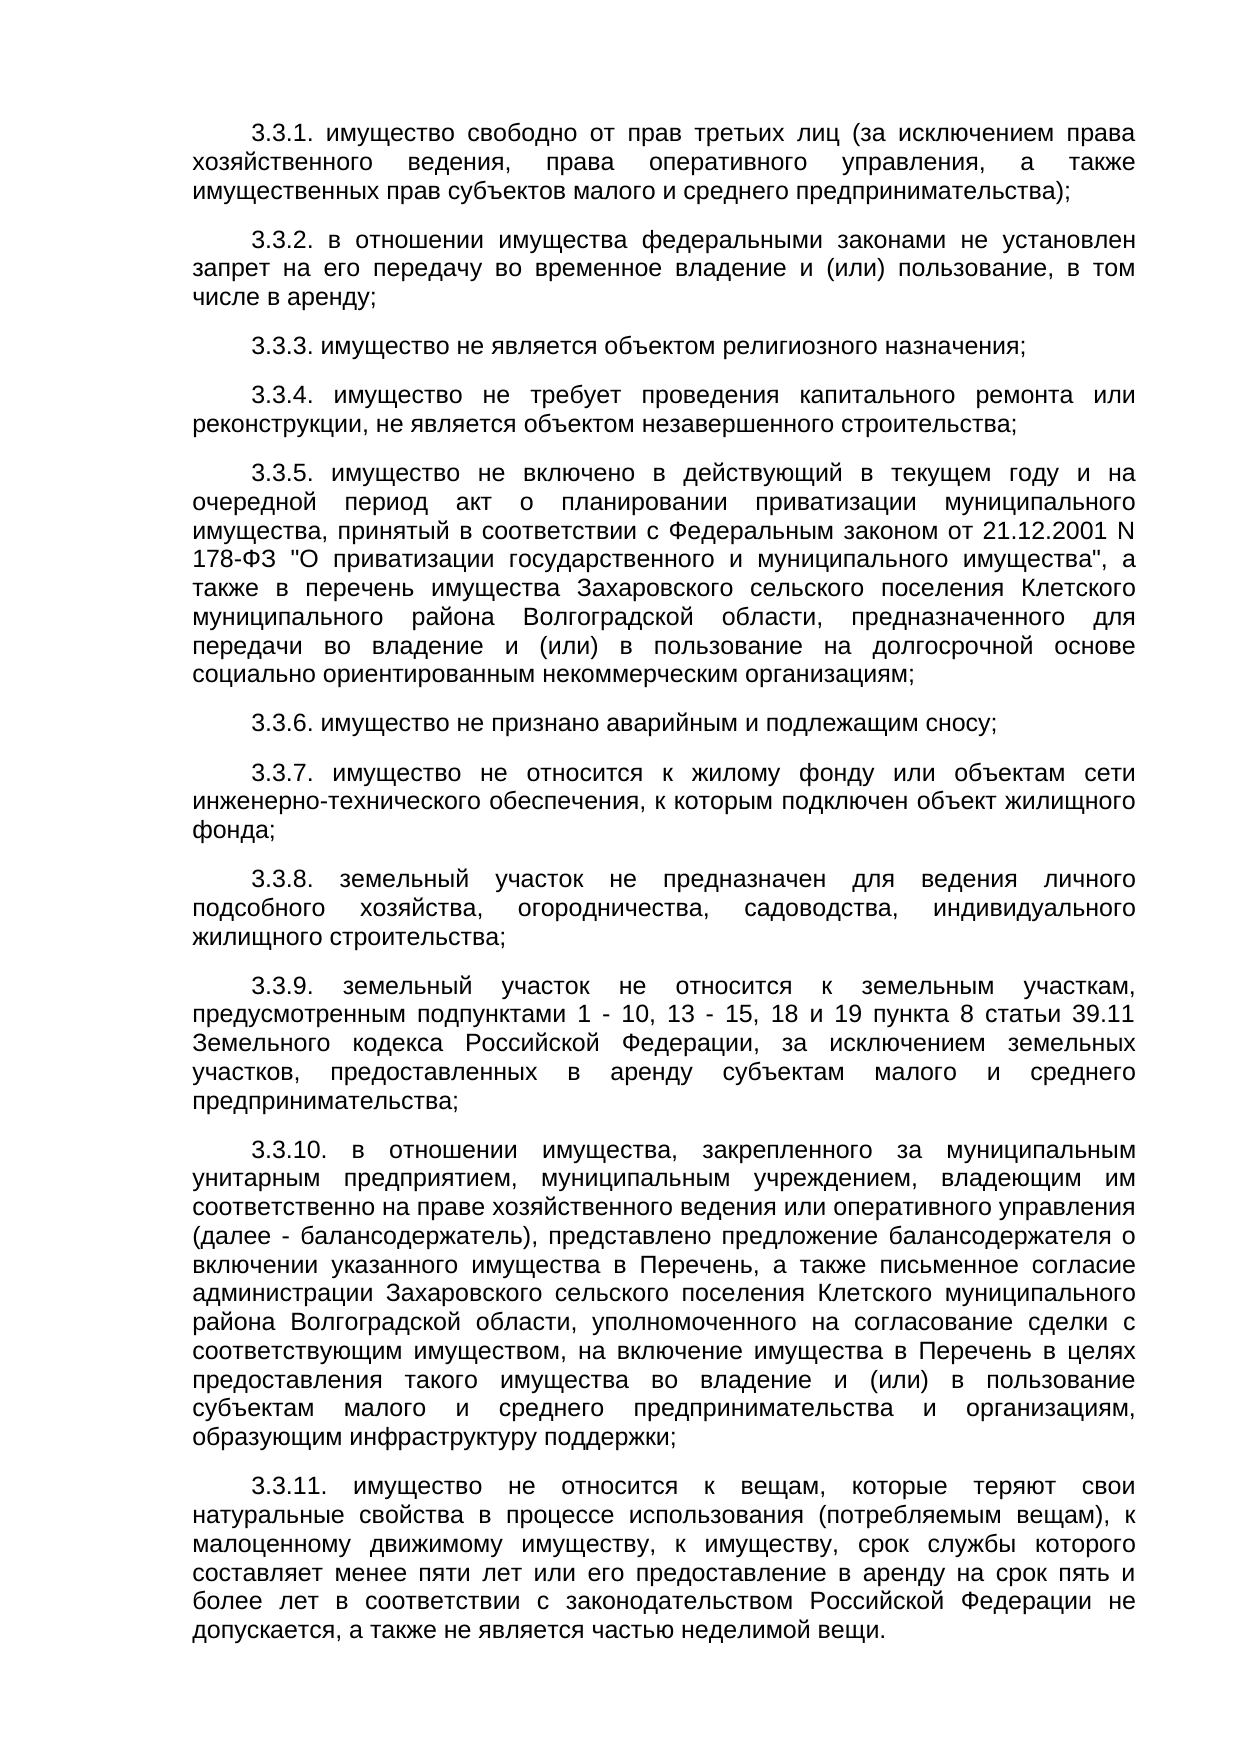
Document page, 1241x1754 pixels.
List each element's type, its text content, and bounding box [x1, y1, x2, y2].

text 3.3.11. имущество не относится к вещам, которые теряют свои натуральные свойства в процессе использования (потребляемым вещам), к малоценному движимому имуществу, к имуществу, срок службы которого составляет менее пяти лет или его предоставление в аренду на срок пять и более лет в соответствии с законодательством Российской Федерации не допускается, а также не является частью неделимой вещи. [192, 1471, 1137, 1644]
text 3.3.8. земельный участок не предназначен для ведения личного подсобного хозяйства, огородничества, садоводства, индивидуального жилищного строительства; [192, 864, 1137, 950]
text 3.3.2. в отношении имущества федеральными законами не установлен запрет на его передачу во временное владение и (или) пользование, в том числе в аренду; [192, 225, 1137, 311]
text 3.3.10. в отношении имущества, закрепленного за муниципальным унитарным предприятием, муниципальным учреждением, владеющим им соответственно на праве хозяйственного ведения или оперативного управления (далее - балансодержатель), представлено предложение балансодержателя о включении указанного имущества в Перечень, а также письменное согласие администрации Захаровского сельского поселения Клетского муниципального района Волгоградской области, уполномоченного на согласование сделки с соответствующим имуществом, на включение имущества в Перечень в целях предоставления такого имущества во владение и (или) в пользование субъектам малого и среднего предпринимательства и организациям, образующим инфраструктуру поддержки; [192, 1135, 1137, 1451]
text 3.3.1. имущество свободно от прав третьих лиц (за исключением права хозяйственного ведения, права оперативного управления, а также имущественных прав субъектов малого и среднего предпринимательства); [192, 118, 1137, 204]
text 3.3.9. земельный участок не относится к земельным участкам, предусмотренным подпунктами 1 - 10, 13 - 15, 18 и 19 пункта 8 статьи 39.11 Земельного кодекса Российской Федерации, за исключением земельных участков, предоставленных в аренду субъектам малого и среднего предпринимательства; [192, 971, 1137, 1114]
text 3.3.4. имущество не требует проведения капитального ремонта или реконструкции, не является объектом незавершенного строительства; [192, 380, 1137, 438]
text 3.3.5. имущество не включено в действующий в текущем году и на очередной период акт о планировании приватизации муниципального имущества, принятый в соответствии с Федеральным законом от 21.12.2001 N 178-ФЗ "О приватизации государственного и муниципального имущества", а также в перечень имущества Захаровского сельского поселения Клетского муниципального района Волгоградской области, предназначенного для передачи во владение и (или) в пользование на долгосрочной основе социально ориентированным некоммерческим организациям; [192, 458, 1137, 688]
text 3.3.7. имущество не относится к жилому фонду или объектам сети инженерно-технического обеспечения, к которым подключен объект жилищного фонда; [192, 757, 1137, 844]
text 3.3.6. имущество не признано аварийным и подлежащим сносу; [192, 708, 1137, 737]
text 3.3.3. имущество не является объектом религиозного назначения; [192, 331, 1137, 360]
